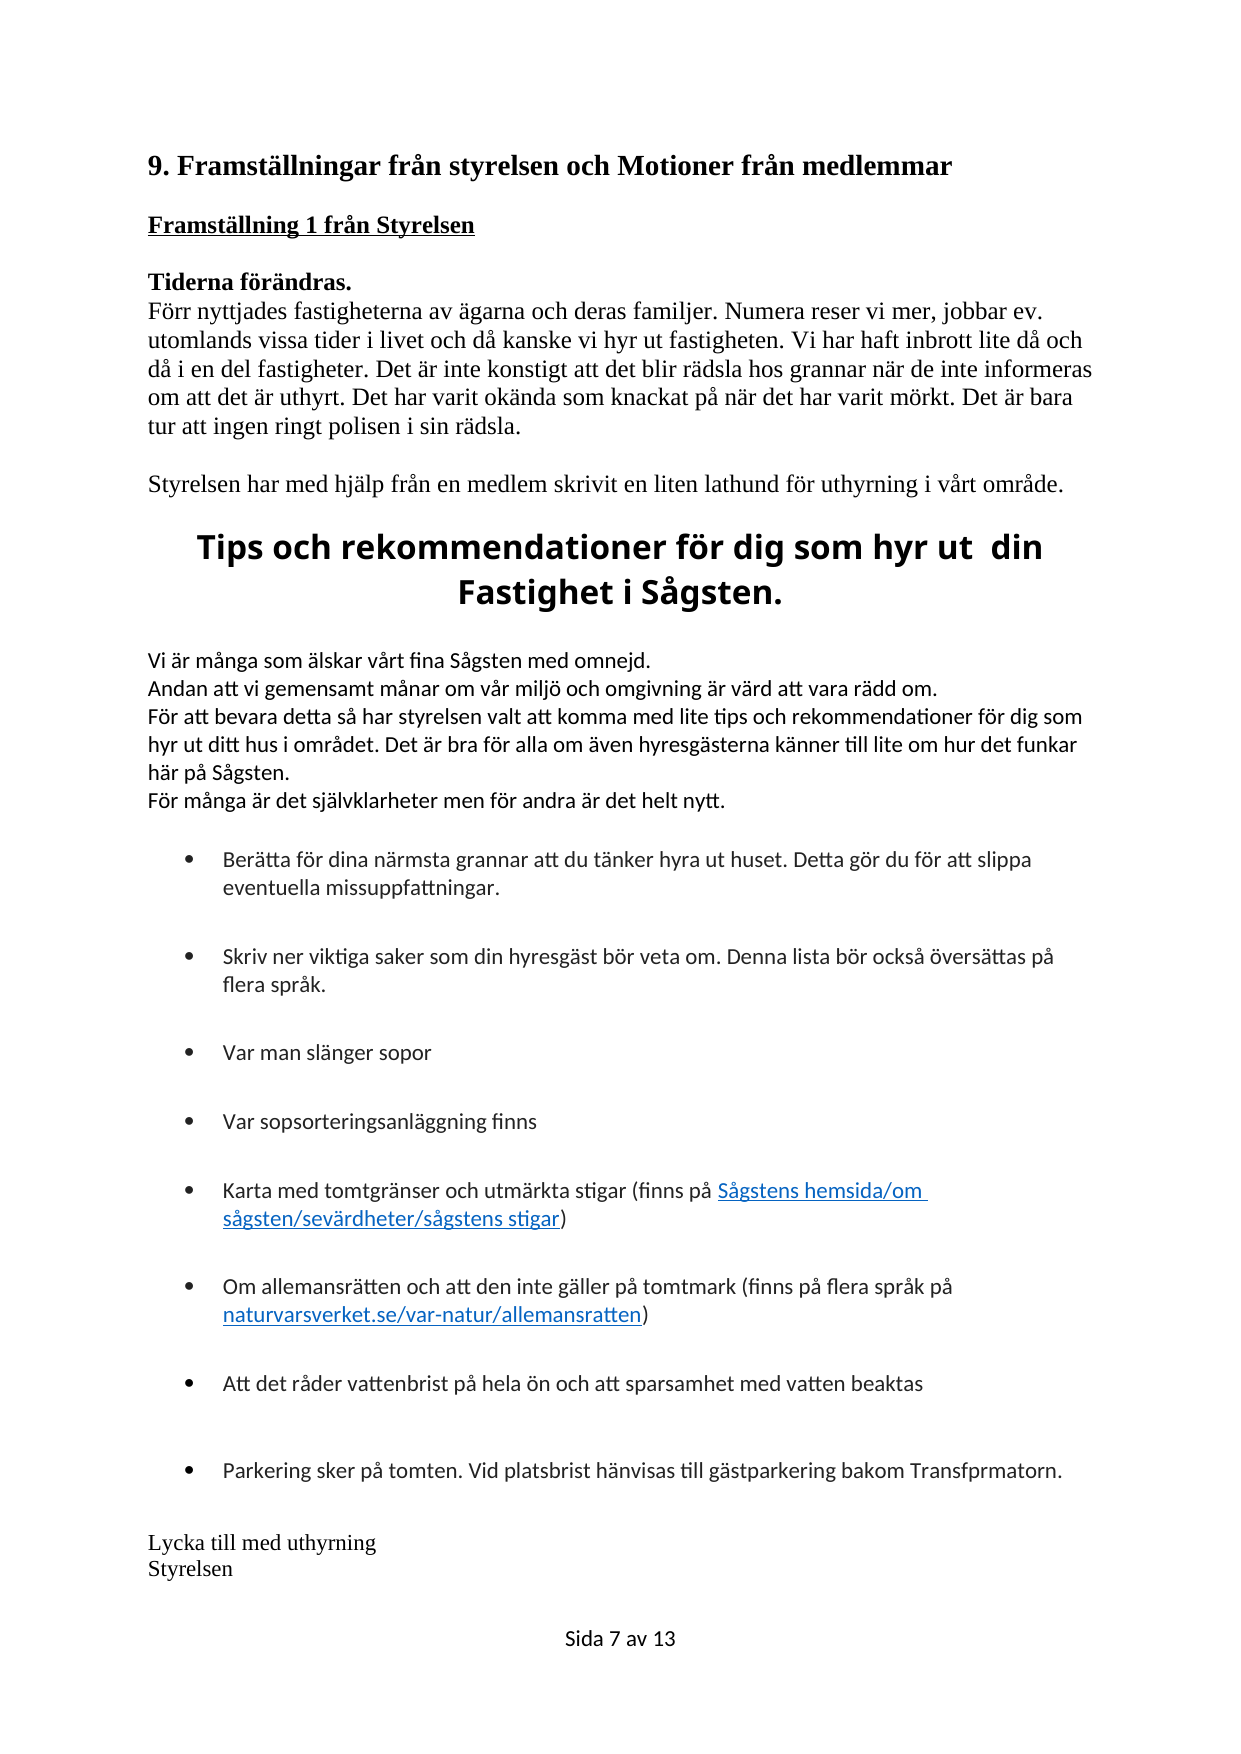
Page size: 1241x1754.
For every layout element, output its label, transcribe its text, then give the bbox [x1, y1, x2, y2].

text Tips och rekommendationer för dig som hyr ut din Fastighet i Sågsten. [148, 524, 1093, 614]
text För många är det självklarheter men för andra är det helt nytt. [148, 786, 1093, 814]
list Karta med tomtgränser och utmärkta stigar (finns på Sågstens hemsida/om sågsten/sevärdheter/sågstens stigar) [185, 1176, 1093, 1232]
text Styrelsen [148, 1555, 1093, 1581]
text Lycka till med uthyrning [148, 1528, 1093, 1555]
list Att det råder vattenbrist på hela ön och att sparsamhet med vatten beaktas [185, 1369, 1093, 1397]
text För att bevara detta så har styrelsen valt att komma med lite tips och rekommendationer för dig som hyr ut ditt hus i området. Det är bra för alla om även hyresgästerna känner till lite om hur det funkar här på Sågsten. [148, 702, 1093, 786]
text Andan att vi gemensamt månar om vår miljö och omgivning är värd att vara rädd om. [148, 674, 1093, 702]
list Var man slänger sopor [185, 1038, 1093, 1067]
text 9. Framställningar från styrelsen och Motioner från medlemmar [148, 148, 1093, 181]
text Framställning 1 från Styrelsen [148, 210, 1093, 239]
text Vi är många som älskar vårt fina Sågsten med omnejd. [148, 646, 1093, 674]
text Styrelsen har med hjälp från en medlem skrivit en liten lathund för uthyrning i vårt område. [148, 469, 1093, 497]
text Tiderna förändras. [148, 267, 1093, 296]
list Om allemansrätten och att den inte gäller på tomtmark (finns på flera språk på naturvarsverket.se/var-natur/allemansratten) [185, 1272, 1093, 1328]
list Skriv ner viktiga saker som din hyresgäst bör veta om. Denna lista bör också översättas på flera språk. [185, 942, 1093, 998]
text Förr nyttjades fastigheterna av ägarna och deras familjer. Numera reser vi mer, jobbar ev. utomlands vissa tider i livet och då kanske vi hyr ut fastigheten. Vi har haft inbrott lite då och då i en del fastigheter. Det är inte konstigt att det blir rädsla hos grannar när de inte informeras om att det är uthyrt. Det har varit okända som knackat på när det har varit mörkt. Det är bara tur att ingen ringt polisen i sin rädsla. [148, 296, 1093, 440]
list Berätta för dina närmsta grannar att du tänker hyra ut huset. Detta gör du för att slippa eventuella missuppfattningar. [185, 845, 1093, 901]
list Parkering sker på tomten. Vid platsbrist hänvisas till gästparkering bakom Transfprmatorn. [185, 1456, 1093, 1484]
list Var sopsorteringsanläggning finns [185, 1107, 1093, 1135]
